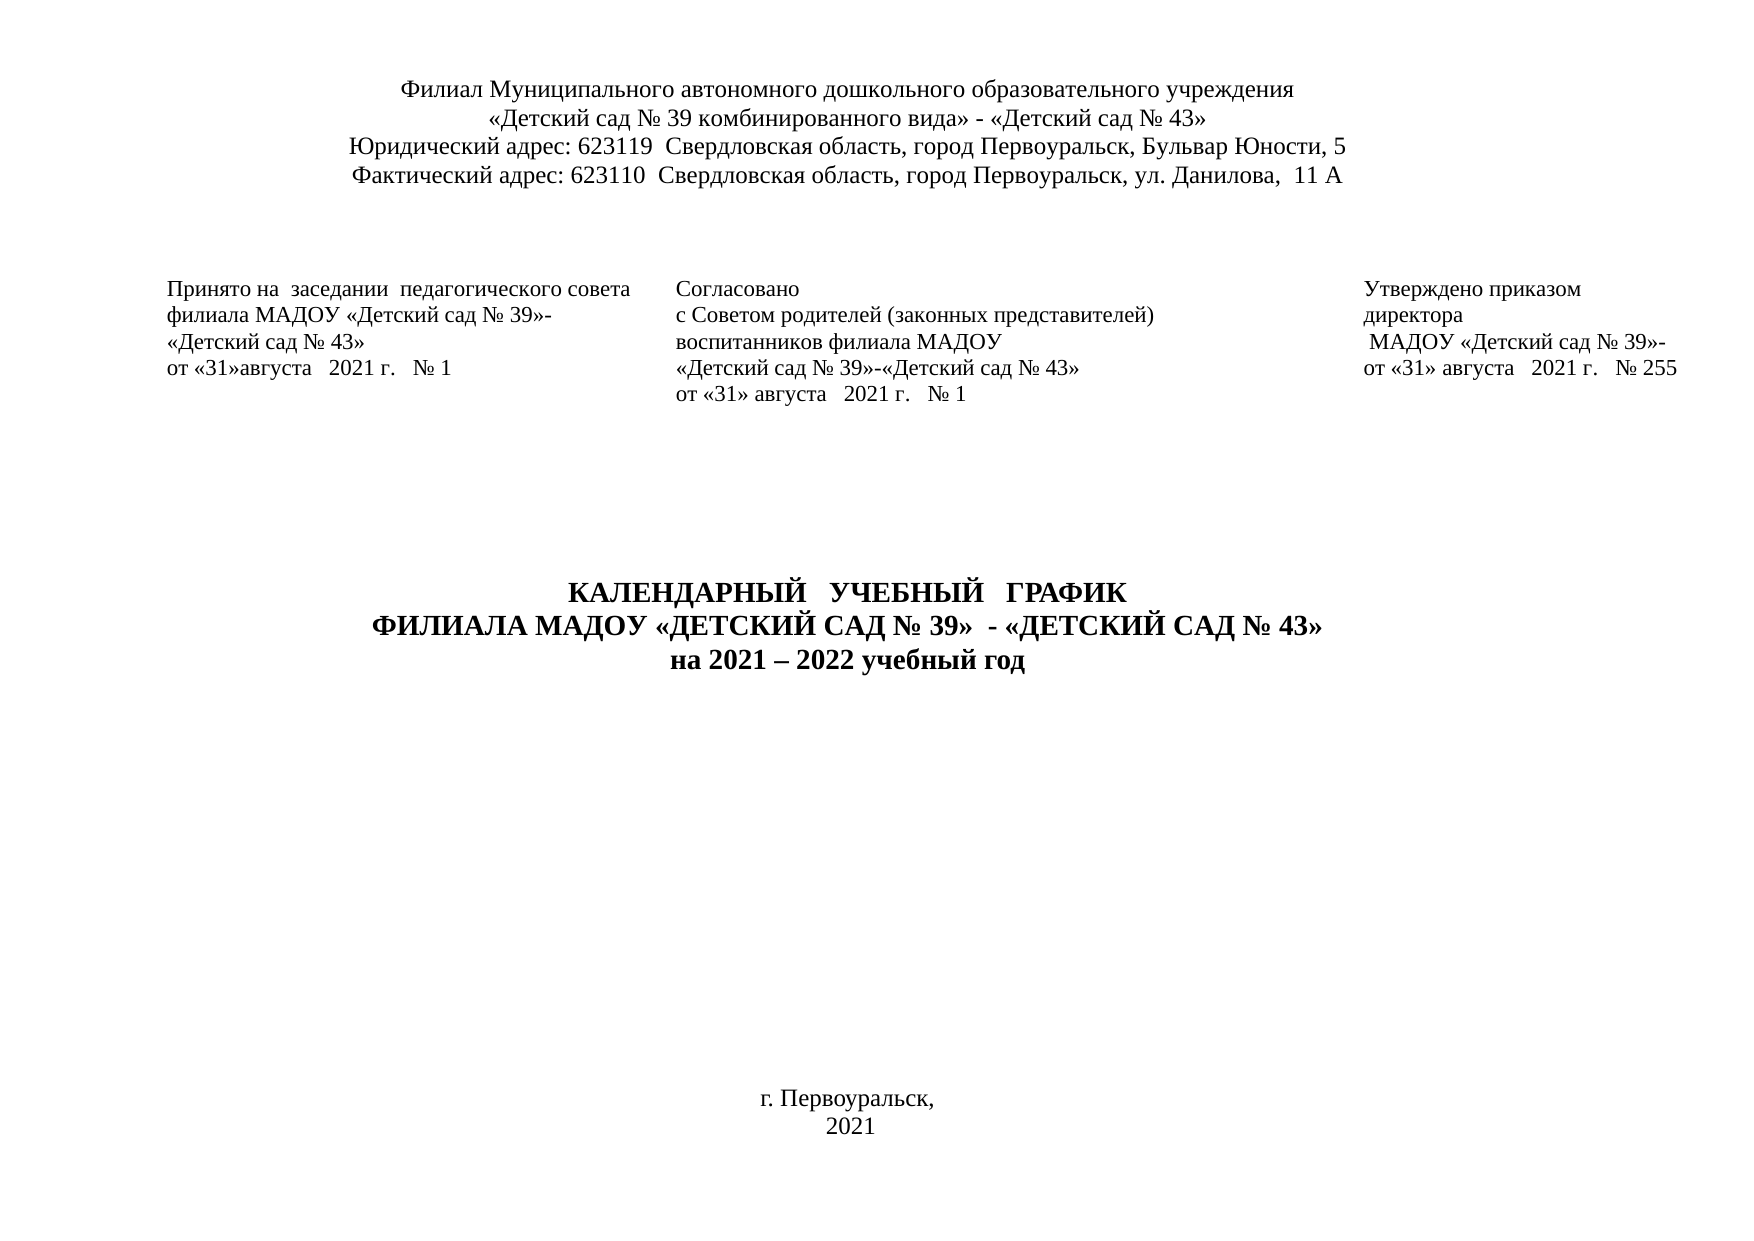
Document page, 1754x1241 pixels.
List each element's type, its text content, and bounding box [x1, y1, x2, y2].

text Юридический адрес: 623119 Свердловская область, город Первоуральск, Бульвар Юности, 5 [59, 131, 1636, 160]
list 2021 [59, 1111, 1636, 1140]
list на 2021 – 2022 учебный год [59, 642, 1636, 675]
list г. Первоуральск, [59, 1083, 1636, 1111]
text Филиал Муниципального автономного дошкольного образовательного учреждения [59, 74, 1636, 103]
table_header [1341, 275, 1754, 460]
text «Детский сад № 39 комбинированного вида» - «Детский сад № 43» [59, 103, 1636, 131]
table_header [133, 275, 1341, 460]
text ФИЛИАЛА МАДОУ «ДЕТСКИЙ САД № 39» - «ДЕТСКИЙ САД № 43» [59, 608, 1636, 642]
text Фактический адрес: 623110 Свердловская область, город Первоуральск, ул. Данилова, 11 А [59, 160, 1636, 189]
list КАЛЕНДАРНЫЙ УЧЕБНЫЙ ГРАФИК [59, 575, 1636, 608]
